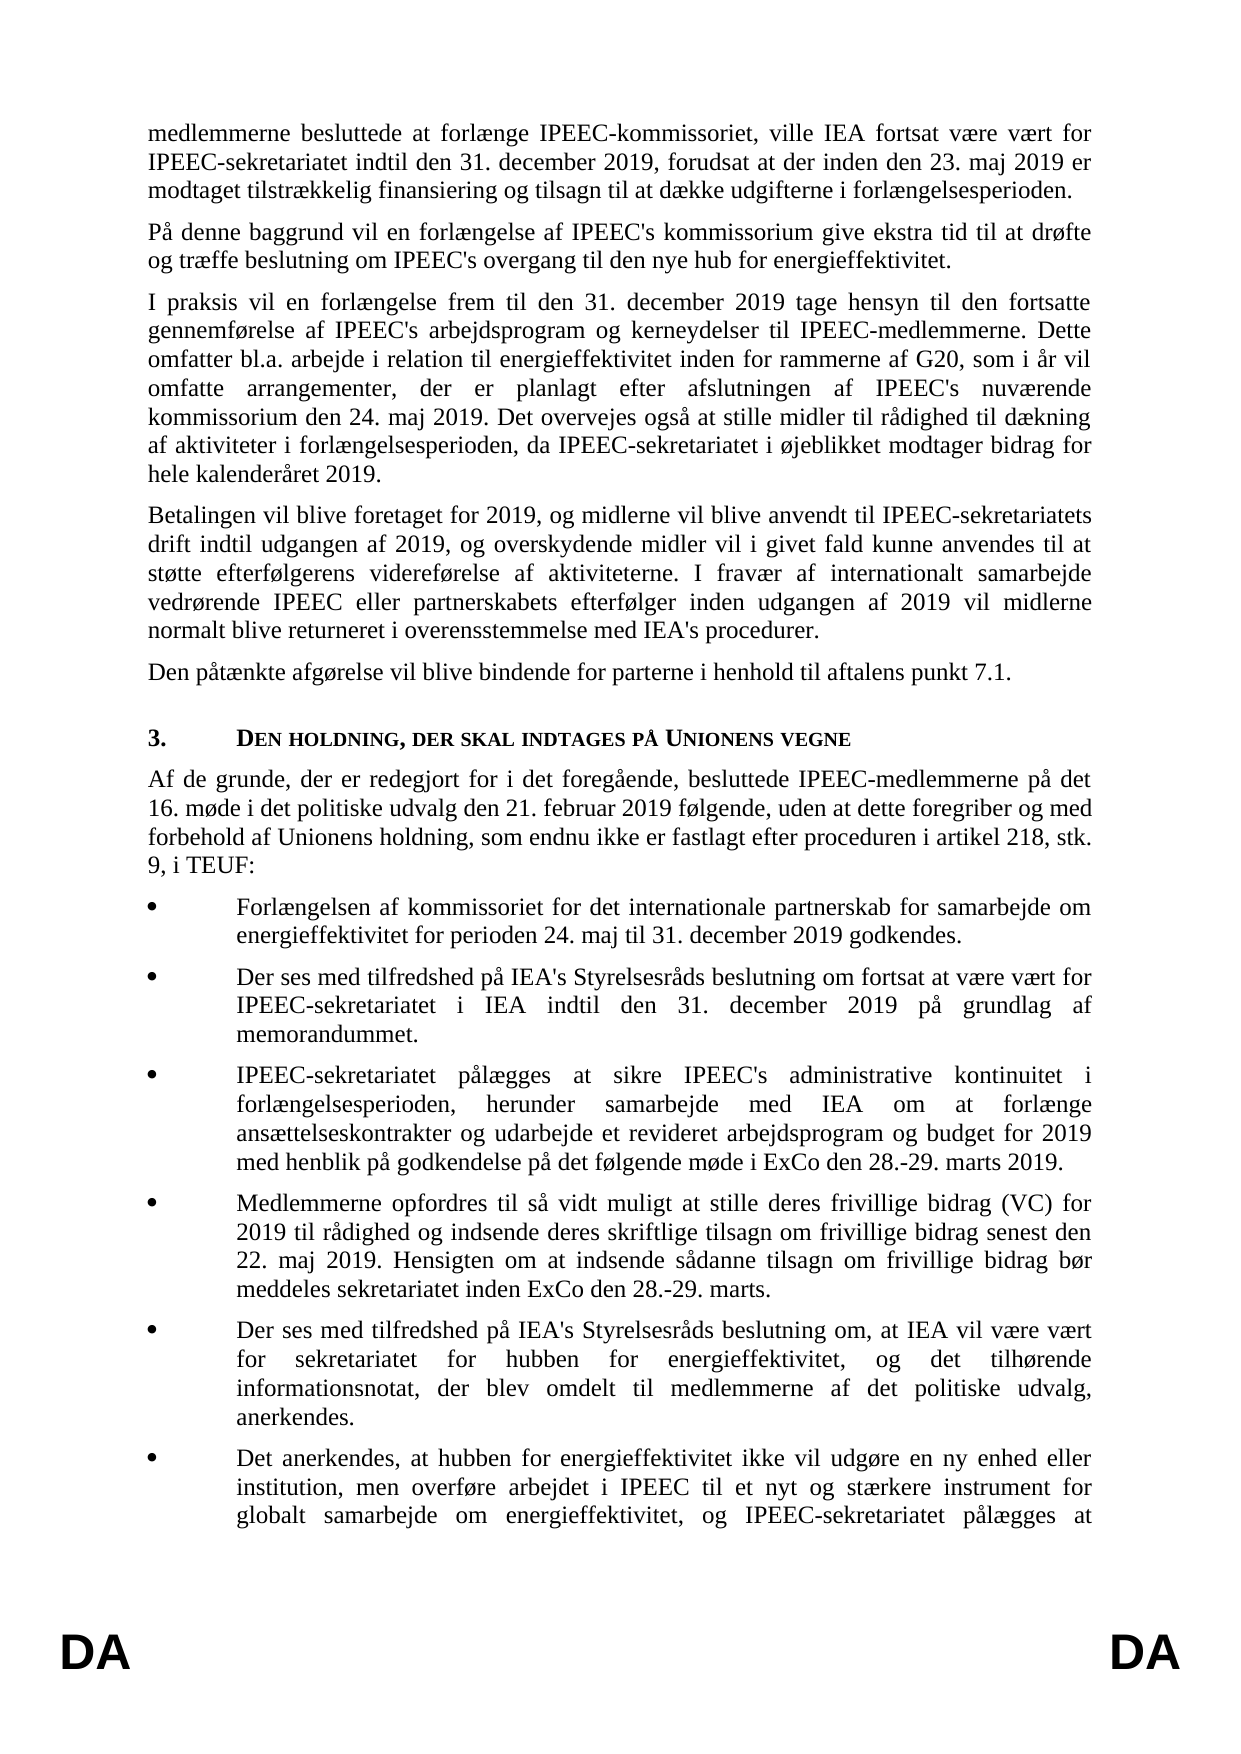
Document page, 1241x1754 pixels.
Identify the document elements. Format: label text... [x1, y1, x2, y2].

text Betalingen vil blive foretaget for 2019, og midlerne vil blive anvendt til IPEEC-sekretariatets drift indtil udgangen af 2019, og overskydende midler vil i givet fald kunne anvendes til at støtte efterfølgerens videreførelse af aktiviteterne. I fravær af internationalt samarbejde vedrørende IPEEC eller partnerskabets efterfølger inden udgangen af 2019 vil midlerne normalt blive returneret i overensstemmelse med IEA's procedurer. [148, 501, 1093, 644]
subtitle 3. Den holdning, der skal indtages på Unionens vegne [148, 723, 1093, 752]
text I praksis vil en forlængelse frem til den 31. december 2019 tage hensyn til den fortsatte gennemførelse af IPEEC's arbejdsprogram og kerneydelser til IPEEC-medlemmerne. Dette omfatter bl.a. arbejde i relation til energieffektivitet inden for rammerne af G20, som i år vil omfatte arrangementer, der er planlagt efter afslutningen af IPEEC's nuværende kommissorium den 24. maj 2019. Det overvejes også at stille midler til rådighed til dækning af aktiviteter i forlængelsesperioden, da IPEEC-sekretariatet i øjeblikket modtager bidrag for hele kalenderåret 2019. [148, 287, 1093, 488]
list Forlængelsen af kommissoriet for det internationale partnerskab for samarbejde om energieffektivitet for perioden 24. maj til 31. december 2019 godkendes. [148, 892, 1093, 949]
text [148, 118, 1093, 204]
text På denne baggrund vil en forlængelse af IPEEC's kommissorium give ekstra tid til at drøfte og træffe beslutning om IPEEC's overgang til den nye hub for energieffektivitet. [148, 217, 1093, 274]
text Den påtænkte afgørelse vil blive bindende for parterne i henhold til aftalens punkt 7.1. [148, 657, 1093, 686]
text Medlemmerne opfordres til så vidt muligt at stille deres frivillige bidrag (VC) for 2019 til rådighed og indsende deres skriftlige tilsagn om frivillige bidrag senest den 22. maj 2019. Hensigten om at indsende sådanne tilsagn om frivillige bidrag bør meddeles sekretariatet inden ExCo den 28.-29. marts. [148, 1188, 1093, 1303]
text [148, 1443, 1093, 1529]
text Der ses med tilfredshed på IEA's Styrelsesråds beslutning om fortsat at være vært for IPEEC-sekretariatet i IEA indtil den 31. december 2019 på grundlag af memorandummet. [148, 962, 1093, 1048]
text Der ses med tilfredshed på IEA's Styrelsesråds beslutning om, at IEA vil være vært for sekretariatet for hubben for energieffektivitet, og det tilhørende informationsnotat, der blev omdelt til medlemmerne af det politiske udvalg, anerkendes. [148, 1316, 1093, 1431]
text Af de grunde, der er redegjort for i det foregående, besluttede IPEEC-medlemmerne på det 16. møde i det politiske udvalg den 21. februar 2019 følgende, uden at dette foregriber og med forbehold af Unionens holdning, som endnu ikke er fastlagt efter proceduren i artikel 218, stk. 9, i TEUF: [148, 764, 1093, 879]
list IPEEC-sekretariatet pålægges at sikre IPEEC's administrative kontinuitet i forlængelsesperioden, herunder samarbejde med IEA om at forlænge ansættelseskontrakter og udarbejde et revideret arbejdsprogram og budget for 2019 med henblik på godkendelse på det følgende møde i ExCo den 28.-29. marts 2019. [148, 1061, 1093, 1176]
